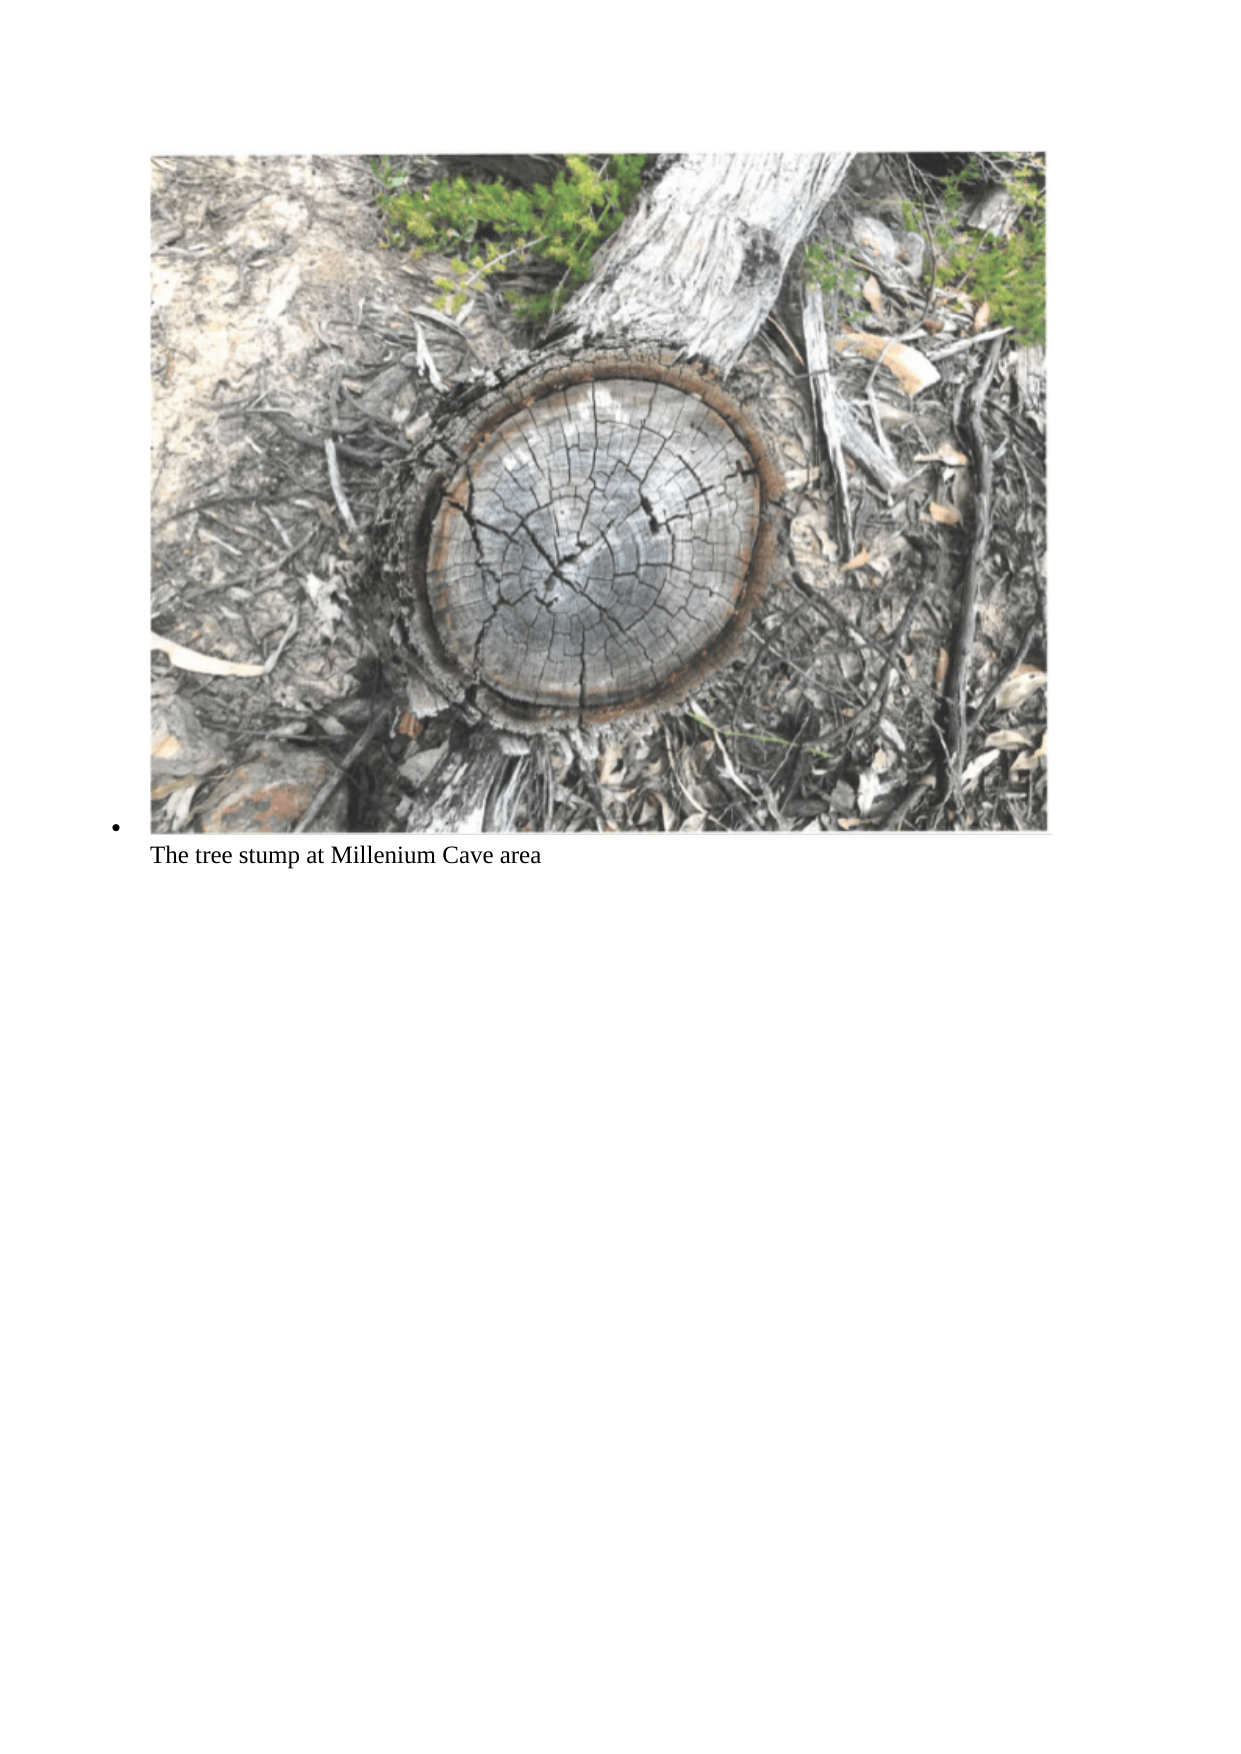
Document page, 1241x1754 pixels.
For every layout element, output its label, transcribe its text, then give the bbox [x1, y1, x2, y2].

picture [150, 150, 1052, 836]
